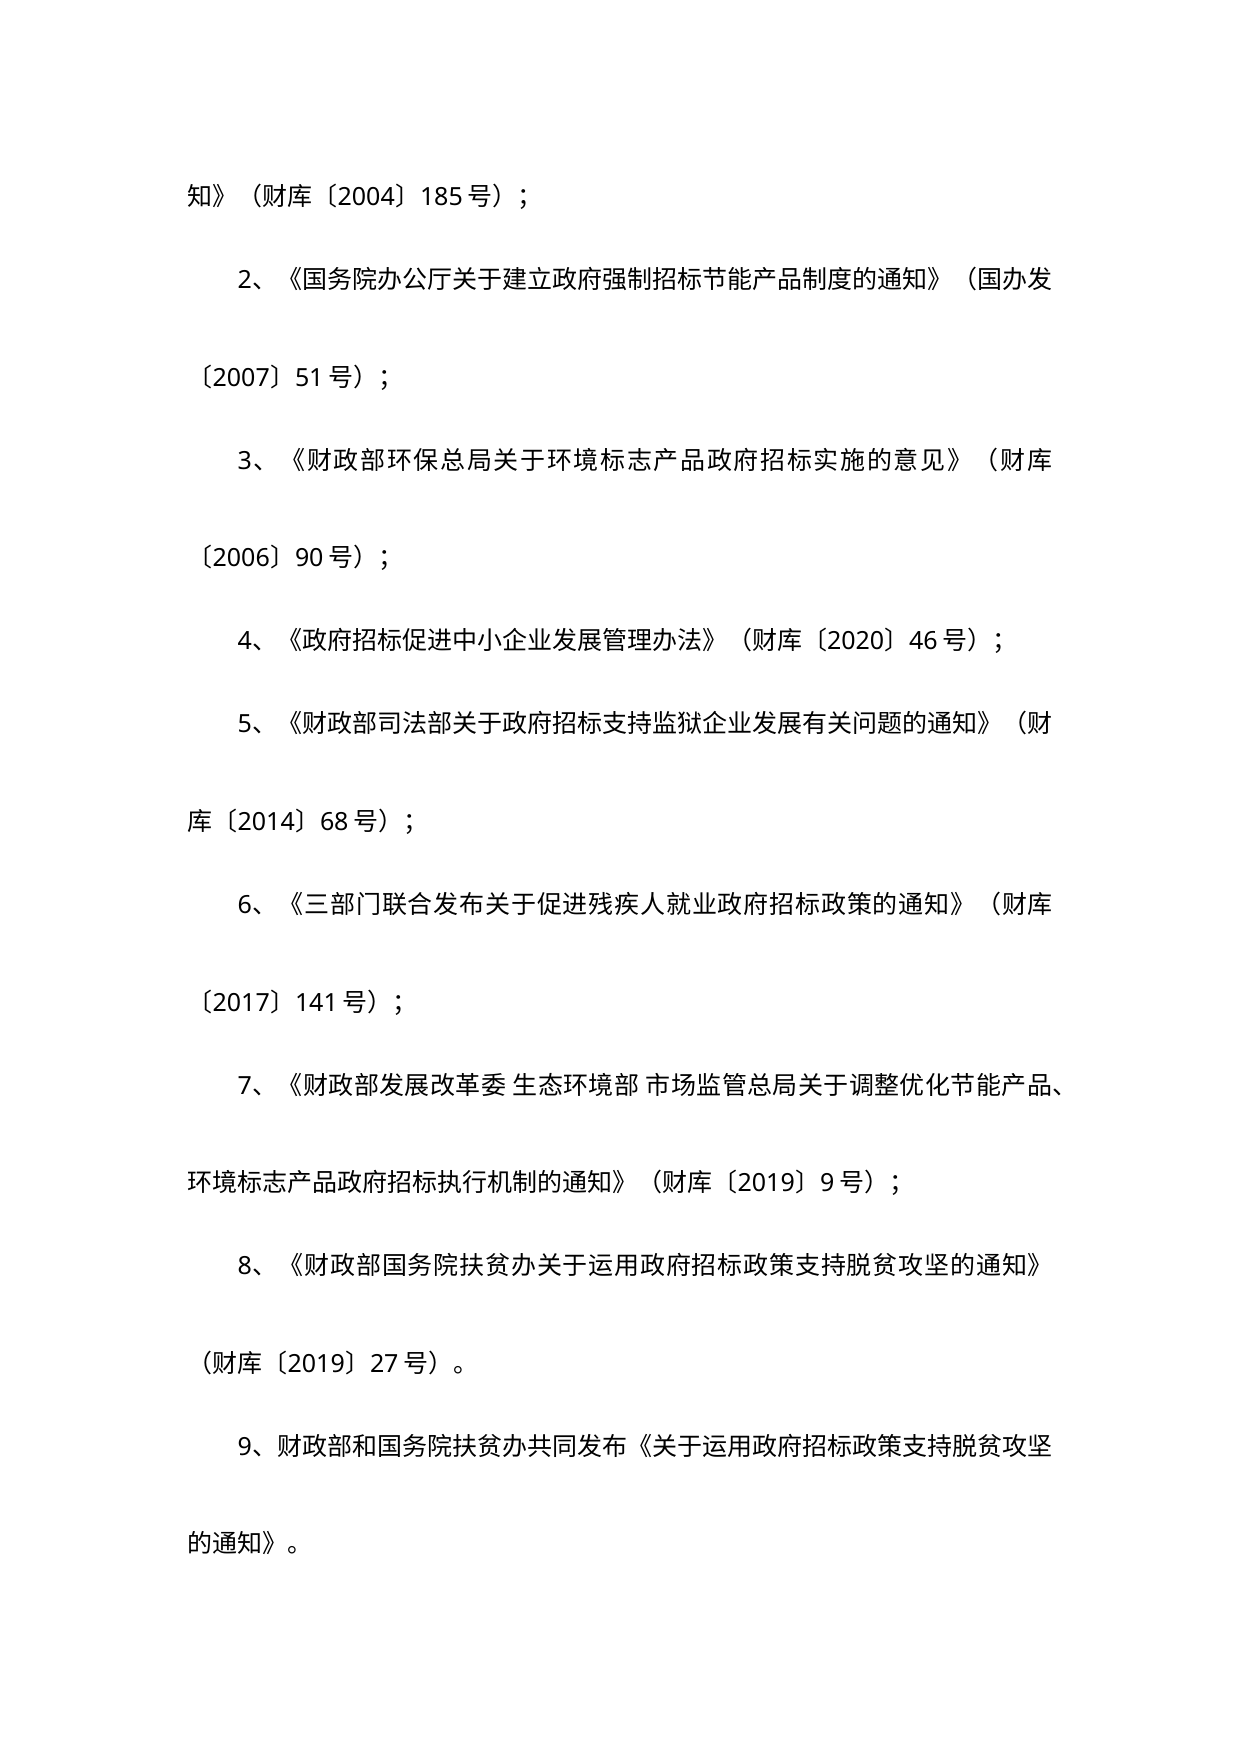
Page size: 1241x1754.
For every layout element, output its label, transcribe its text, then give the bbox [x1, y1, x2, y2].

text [187, 162, 1053, 227]
text 9、财政部和国务院扶贫办共同发布《关于运用政府招标政策支持脱贫攻坚的通知》。 [187, 1412, 1053, 1574]
text 3、《财政部环保总局关于环境标志产品政府招标实施的意见》（财库〔2006〕90号）； [187, 426, 1053, 588]
text 2、《国务院办公厅关于建立政府强制招标节能产品制度的通知》（国办发〔2007〕51号）； [187, 245, 1053, 408]
text 4、《政府招标促进中小企业发展管理办法》（财库〔2020〕46号）； [187, 606, 1053, 671]
text 6、《三部门联合发布关于促进残疾人就业政府招标政策的通知》（财库〔2017〕141号）； [187, 870, 1053, 1033]
text 5、《财政部司法部关于政府招标支持监狱企业发展有关问题的通知》（财库〔2014〕68号）； [187, 689, 1053, 852]
text 7、《财政部发展改革委 生态环境部 市场监管总局关于调整优化节能产品、环境标志产品政府招标执行机制的通知》（财库〔2019〕9号）； [187, 1051, 1053, 1213]
text 8、《财政部国务院扶贫办关于运用政府招标政策支持脱贫攻坚的通知》（财库〔2019〕27号）。 [187, 1231, 1053, 1394]
